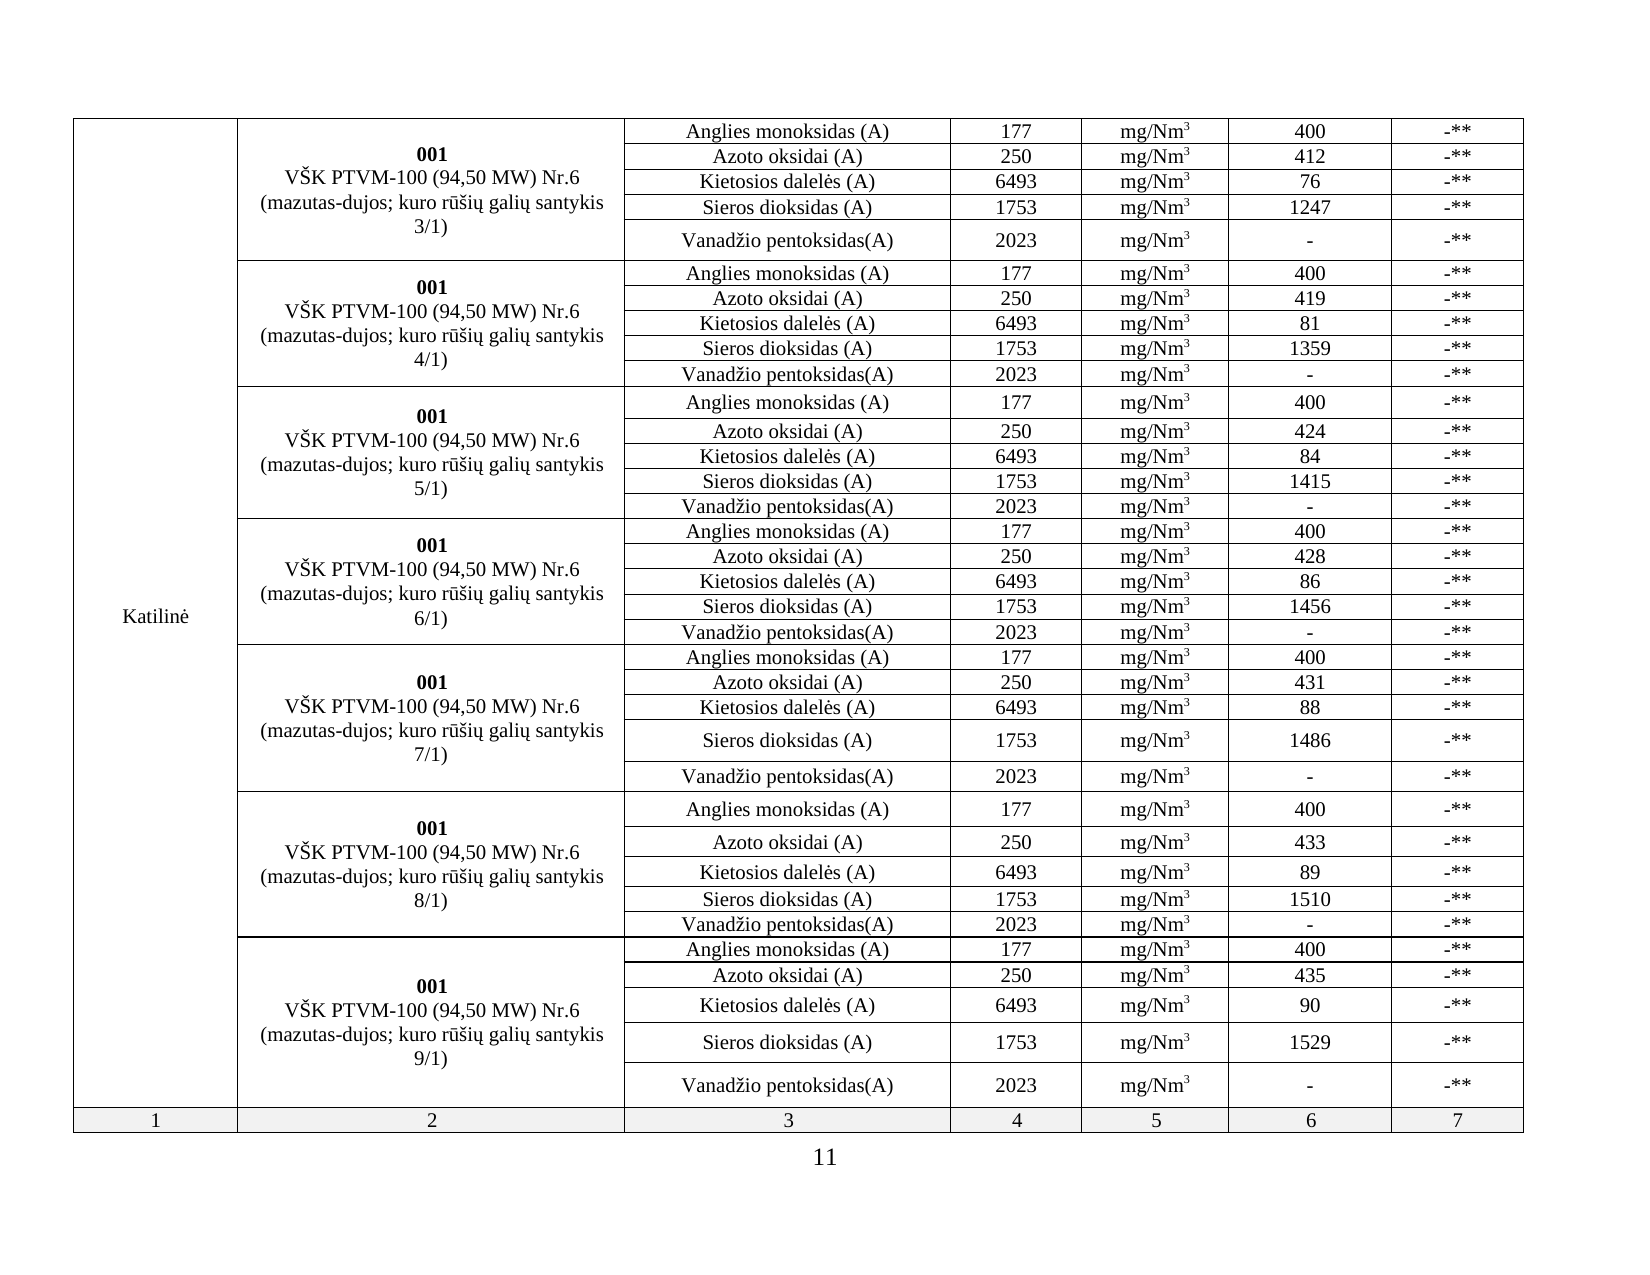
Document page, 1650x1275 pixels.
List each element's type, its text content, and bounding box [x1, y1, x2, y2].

table_cell mg/Nm3 [1082, 720, 1228, 761]
table_cell mg/Nm3 [1082, 544, 1228, 568]
table_cell 412 [1229, 144, 1391, 168]
table_cell Azoto oksidai (A) [625, 144, 950, 168]
table_cell 3 [625, 1108, 950, 1132]
table_cell Kietosios dalelės (A) [625, 170, 950, 193]
table_cell Kietosios dalelės (A) [625, 311, 950, 335]
table_cell -** [1392, 220, 1523, 260]
table_cell 433 [1229, 827, 1391, 856]
table_cell - [1229, 1063, 1391, 1107]
table_cell -** [1392, 857, 1523, 886]
table_cell 88 [1229, 695, 1391, 719]
table_cell mg/Nm3 [1082, 938, 1228, 961]
table_cell 250 [951, 670, 1081, 694]
table_cell 001 VŠK PTVM-100 (94,50 MW) Nr.6 (mazutas-dujos; kuro rūšių galių santykis 3/1) [238, 119, 624, 260]
table_cell mg/Nm3 [1082, 220, 1228, 260]
table_cell 177 [951, 792, 1081, 826]
table_cell mg/Nm3 [1082, 569, 1228, 593]
table_cell mg/Nm3 [1082, 519, 1228, 543]
table_cell 001 VŠK PTVM-100 (94,50 MW) Nr.6 (mazutas-dujos; kuro rūšių galių santykis 8/1) [238, 792, 624, 936]
table_cell Katilinė [74, 119, 237, 1107]
table_cell 1753 [951, 336, 1081, 360]
table_cell - [1229, 220, 1391, 260]
table_cell mg/Nm3 [1082, 311, 1228, 335]
table_cell 400 [1229, 261, 1391, 285]
table_cell Kietosios dalelės (A) [625, 569, 950, 593]
table_cell -** [1392, 311, 1523, 335]
table_cell mg/Nm3 [1082, 144, 1228, 168]
table_cell mg/Nm3 [1082, 261, 1228, 285]
table_cell Anglies monoksidas (A) [625, 938, 950, 961]
table_cell -** [1392, 762, 1523, 791]
table_cell 6493 [951, 988, 1081, 1022]
table_cell Sieros dioksidas (A) [625, 595, 950, 618]
table_cell 419 [1229, 286, 1391, 310]
table_cell Sieros dioksidas (A) [625, 195, 950, 219]
table_cell 2023 [951, 762, 1081, 791]
table_cell mg/Nm3 [1082, 792, 1228, 826]
table_cell 001 VŠK PTVM-100 (94,50 MW) Nr.6 (mazutas-dujos; kuro rūšių galių santykis 4/1) [238, 261, 624, 386]
table_cell Vanadžio pentoksidas(A) [625, 361, 950, 386]
table_cell 250 [951, 827, 1081, 856]
table_cell mg/Nm3 [1082, 1063, 1228, 1107]
table_cell 177 [951, 387, 1081, 418]
table_cell mg/Nm3 [1082, 645, 1228, 669]
table_cell 177 [951, 119, 1081, 143]
table_cell -** [1392, 387, 1523, 418]
table_cell mg/Nm3 [1082, 595, 1228, 618]
table_cell Sieros dioksidas (A) [625, 887, 950, 911]
table_cell 1753 [951, 1023, 1081, 1062]
table_cell - [1229, 494, 1391, 518]
table_cell mg/Nm3 [1082, 494, 1228, 518]
table_cell 1486 [1229, 720, 1391, 761]
table_cell -** [1392, 119, 1523, 143]
table_cell Sieros dioksidas (A) [625, 720, 950, 761]
table_cell -** [1392, 720, 1523, 761]
table_cell Vanadžio pentoksidas(A) [625, 762, 950, 791]
table_cell 76 [1229, 170, 1391, 193]
table_cell 400 [1229, 792, 1391, 826]
table_cell 250 [951, 419, 1081, 443]
table_cell 001 VŠK PTVM-100 (94,50 MW) Nr.6 (mazutas-dujos; kuro rūšių galių santykis 6/1) [238, 519, 624, 644]
table_cell -** [1392, 988, 1523, 1022]
table_cell mg/Nm3 [1082, 857, 1228, 886]
table_cell mg/Nm3 [1082, 620, 1228, 644]
table_cell -** [1392, 261, 1523, 285]
table_cell 400 [1229, 645, 1391, 669]
table_cell 4 [951, 1108, 1081, 1132]
table_cell 2023 [951, 1063, 1081, 1107]
table_cell - [1229, 361, 1391, 386]
table_cell mg/Nm3 [1082, 170, 1228, 193]
table_cell -** [1392, 195, 1523, 219]
table_cell 1359 [1229, 336, 1391, 360]
table_cell 177 [951, 261, 1081, 285]
table_cell mg/Nm3 [1082, 827, 1228, 856]
table_cell 2023 [951, 620, 1081, 644]
table_cell 89 [1229, 857, 1391, 886]
table_cell - [1229, 912, 1391, 936]
table_cell mg/Nm3 [1082, 1023, 1228, 1062]
table_cell 2023 [951, 220, 1081, 260]
table_cell 1415 [1229, 469, 1391, 493]
table_cell mg/Nm3 [1082, 119, 1228, 143]
table_cell -** [1392, 361, 1523, 386]
table_cell 400 [1229, 119, 1391, 143]
table_cell 1753 [951, 595, 1081, 618]
table_cell 81 [1229, 311, 1391, 335]
table_cell 177 [951, 645, 1081, 669]
table_cell -** [1392, 792, 1523, 826]
table_cell mg/Nm3 [1082, 336, 1228, 360]
table_cell 2023 [951, 912, 1081, 936]
table_cell -** [1392, 938, 1523, 961]
table_cell 90 [1229, 988, 1391, 1022]
table_cell 1529 [1229, 1023, 1391, 1062]
table_cell -** [1392, 286, 1523, 310]
table_cell -** [1392, 827, 1523, 856]
table_cell -** [1392, 336, 1523, 360]
table_cell mg/Nm3 [1082, 469, 1228, 493]
table_cell 431 [1229, 670, 1391, 694]
table_cell -** [1392, 544, 1523, 568]
table_cell -** [1392, 887, 1523, 911]
table_cell -** [1392, 695, 1523, 719]
table_cell 424 [1229, 419, 1391, 443]
table_cell -** [1392, 144, 1523, 168]
table_cell Vanadžio pentoksidas(A) [625, 494, 950, 518]
table_cell mg/Nm3 [1082, 912, 1228, 936]
table_cell mg/Nm3 [1082, 762, 1228, 791]
table_cell 001 VŠK PTVM-100 (94,50 MW) Nr.6 (mazutas-dujos; kuro rūšių galių santykis 9/1) [238, 938, 624, 1107]
table_cell Vanadžio pentoksidas(A) [625, 620, 950, 644]
table_cell Anglies monoksidas (A) [625, 519, 950, 543]
table_cell Anglies monoksidas (A) [625, 261, 950, 285]
table_cell 1753 [951, 720, 1081, 761]
table_cell 1247 [1229, 195, 1391, 219]
table_cell Azoto oksidai (A) [625, 544, 950, 568]
table_cell 5 [1082, 1108, 1228, 1132]
table_cell mg/Nm3 [1082, 195, 1228, 219]
table_cell mg/Nm3 [1082, 361, 1228, 386]
table_cell -** [1392, 912, 1523, 936]
table_cell 400 [1229, 519, 1391, 543]
table_cell 001 VŠK PTVM-100 (94,50 MW) Nr.6 (mazutas-dujos; kuro rūšių galių santykis 5/1) [238, 387, 624, 518]
table_cell 400 [1229, 938, 1391, 961]
table_cell 6493 [951, 857, 1081, 886]
table_cell Sieros dioksidas (A) [625, 469, 950, 493]
table_cell Vanadžio pentoksidas(A) [625, 1063, 950, 1107]
table_cell Azoto oksidai (A) [625, 419, 950, 443]
table_cell -** [1392, 620, 1523, 644]
table_cell -** [1392, 170, 1523, 193]
table_cell Anglies monoksidas (A) [625, 792, 950, 826]
table_cell 250 [951, 544, 1081, 568]
table_cell mg/Nm3 [1082, 963, 1228, 987]
table_cell -** [1392, 963, 1523, 987]
table_cell 1753 [951, 469, 1081, 493]
table_cell 428 [1229, 544, 1391, 568]
table_cell -** [1392, 444, 1523, 468]
table_cell 250 [951, 963, 1081, 987]
table_cell Kietosios dalelės (A) [625, 857, 950, 886]
table_cell 250 [951, 286, 1081, 310]
table_cell Anglies monoksidas (A) [625, 119, 950, 143]
table_cell 6493 [951, 170, 1081, 193]
table_cell 250 [951, 144, 1081, 168]
table_cell 84 [1229, 444, 1391, 468]
table_cell Sieros dioksidas (A) [625, 1023, 950, 1062]
table_cell Kietosios dalelės (A) [625, 988, 950, 1022]
table_cell mg/Nm3 [1082, 387, 1228, 418]
table_cell mg/Nm3 [1082, 444, 1228, 468]
table_cell mg/Nm3 [1082, 988, 1228, 1022]
table_cell 1456 [1229, 595, 1391, 618]
table_cell -** [1392, 595, 1523, 618]
table_cell 400 [1229, 387, 1391, 418]
table_cell - [1229, 620, 1391, 644]
table_cell -** [1392, 419, 1523, 443]
table_cell 1 [74, 1108, 237, 1132]
table_cell 2023 [951, 361, 1081, 386]
table_cell 6493 [951, 444, 1081, 468]
table_cell mg/Nm3 [1082, 695, 1228, 719]
table_cell mg/Nm3 [1082, 670, 1228, 694]
table_cell -** [1392, 1023, 1523, 1062]
table_cell Azoto oksidai (A) [625, 963, 950, 987]
table_cell -** [1392, 645, 1523, 669]
table_cell Anglies monoksidas (A) [625, 645, 950, 669]
table_cell 177 [951, 519, 1081, 543]
table_cell Azoto oksidai (A) [625, 670, 950, 694]
table_cell Kietosios dalelės (A) [625, 695, 950, 719]
table_cell -** [1392, 569, 1523, 593]
table_cell 1510 [1229, 887, 1391, 911]
table_cell 6493 [951, 569, 1081, 593]
table_cell mg/Nm3 [1082, 887, 1228, 911]
table_cell Anglies monoksidas (A) [625, 387, 950, 418]
table_cell 177 [951, 938, 1081, 961]
table_cell -** [1392, 519, 1523, 543]
table_cell -** [1392, 1063, 1523, 1107]
table_cell 1753 [951, 195, 1081, 219]
table_cell 6 [1229, 1108, 1391, 1132]
table_cell 6493 [951, 695, 1081, 719]
table_cell -** [1392, 469, 1523, 493]
table_cell 2 [238, 1108, 624, 1132]
table_cell -** [1392, 494, 1523, 518]
table_cell -** [1392, 670, 1523, 694]
table_cell 001 VŠK PTVM-100 (94,50 MW) Nr.6 (mazutas-dujos; kuro rūšių galių santykis 7/1) [238, 645, 624, 791]
table_cell mg/Nm3 [1082, 419, 1228, 443]
table_cell Azoto oksidai (A) [625, 286, 950, 310]
table_cell - [1229, 762, 1391, 791]
table_cell 7 [1392, 1108, 1523, 1132]
table_cell 6493 [951, 311, 1081, 335]
table_cell Vanadžio pentoksidas(A) [625, 912, 950, 936]
table_cell Vanadžio pentoksidas(A) [625, 220, 950, 260]
table_cell Kietosios dalelės (A) [625, 444, 950, 468]
table_cell 86 [1229, 569, 1391, 593]
table_cell Azoto oksidai (A) [625, 827, 950, 856]
table_cell 435 [1229, 963, 1391, 987]
table_cell 2023 [951, 494, 1081, 518]
table_cell 1753 [951, 887, 1081, 911]
table_cell mg/Nm3 [1082, 286, 1228, 310]
table_cell Sieros dioksidas (A) [625, 336, 950, 360]
